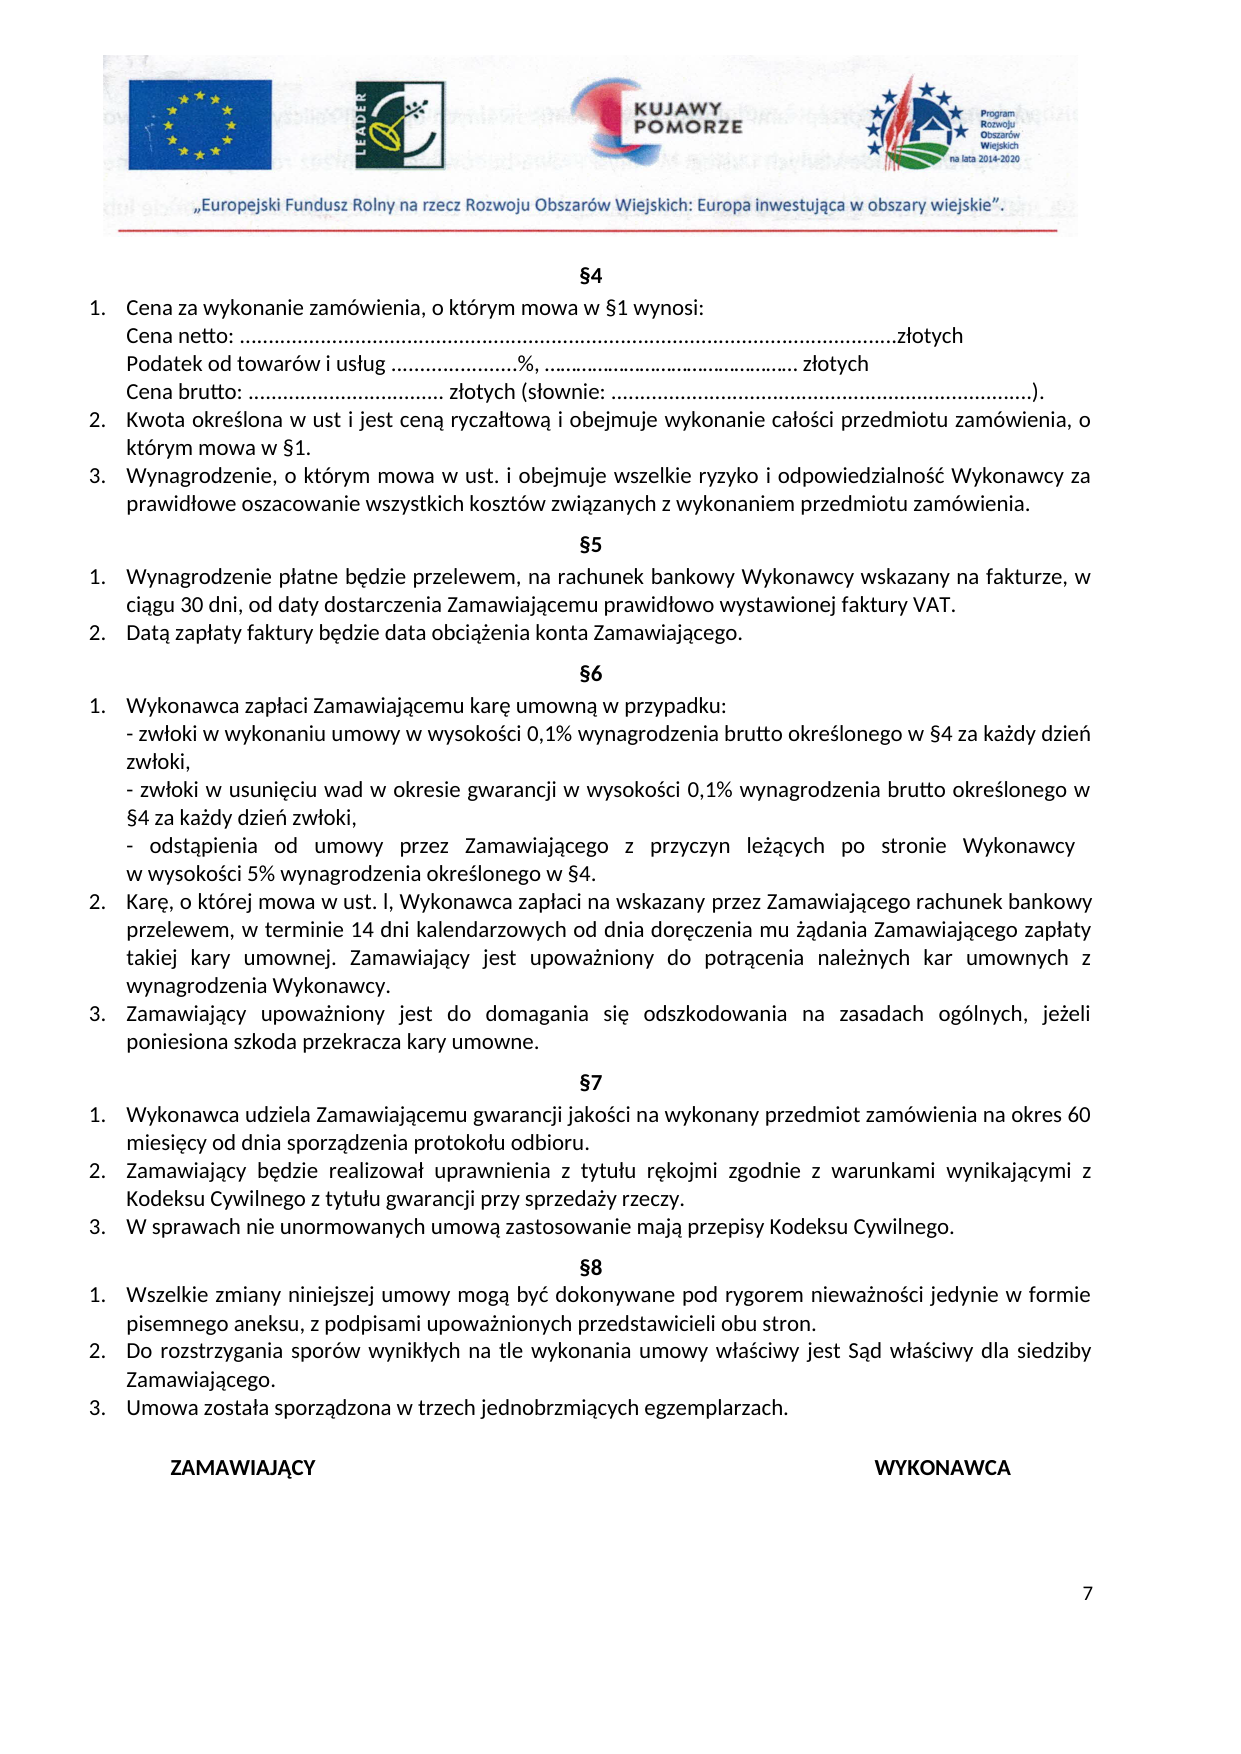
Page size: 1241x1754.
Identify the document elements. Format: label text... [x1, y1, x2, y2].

text - zwłoki w wykonaniu umowy w wysokości 0,1% wynagrodzenia brutto określonego w §4 za każdy dzień zwłoki, [126, 719, 1093, 775]
list Karę, o której mowa w ust. l, Wykonawca zapłaci na wskazany przez Zamawiającego rachunek bankowy przelewem, w terminie 14 dni kalendarzowych od dnia doręczenia mu żądania Zamawiającego zapłaty takiej kary umownej. Zamawiający jest upoważniony do potrącenia należnych kar umownych z wynagrodzenia Wykonawcy. [89, 887, 1093, 999]
text §6 [89, 659, 1093, 687]
list Datą zapłaty faktury będzie data obciążenia konta Zamawiającego. [89, 618, 1093, 646]
list Zamawiający upoważniony jest do domagania się odszkodowania na zasadach ogólnych, jeżeli poniesiona szkoda przekracza kary umowne. [89, 999, 1093, 1055]
text §4 [89, 261, 1093, 289]
text §7 [89, 1068, 1093, 1096]
text - zwłoki w usunięciu wad w okresie gwarancji w wysokości 0,1% wynagrodzenia brutto określonego w §4 za każdy dzień zwłoki, [126, 775, 1093, 831]
list Kwota określona w ust i jest ceną ryczałtową i obejmuje wykonanie całości przedmiotu zamówienia, o którym mowa w §1. [89, 406, 1093, 462]
list Wynagrodzenie płatne będzie przelewem, na rachunek bankowy Wykonawcy wskazany na fakturze, w ciągu 30 dni, od daty dostarczenia Zamawiającemu prawidłowo wystawionej faktury VAT. [89, 562, 1093, 618]
text ZAMAWIAJĄCY WYKONAWCA [89, 1453, 1093, 1481]
text Podatek od towarów i usług ......................%, ………………………………………… złotych [89, 349, 1093, 377]
text §8 [89, 1253, 1093, 1281]
list Wykonawca udziela Zamawiającemu gwarancji jakości na wykonany przedmiot zamówienia na okres 60 miesięcy od dnia sporządzenia protokołu odbioru. [89, 1100, 1093, 1156]
list Umowa została sporządzona w trzech jednobrzmiących egzemplarzach. [89, 1393, 1093, 1421]
text §5 [89, 530, 1093, 558]
text - odstąpienia od umowy przez Zamawiającego z przyczyn leżących po stronie Wykonawcy w wysokości 5% wynagrodzenia określonego w §4. [126, 831, 1093, 887]
list Cena za wykonanie zamówienia, o którym mowa w §1 wynosi: [89, 293, 1093, 321]
list W sprawach nie unormowanych umową zastosowanie mają przepisy Kodeksu Cywilnego. [89, 1212, 1093, 1240]
text Cena brutto: .................................. złotych (słownie: .........................................................................). [89, 377, 1093, 406]
list Zamawiający będzie realizował uprawnienia z tytułu rękojmi zgodnie z warunkami wynikającymi z Kodeksu Cywilnego z tytułu gwarancji przy sprzedaży rzeczy. [89, 1156, 1093, 1212]
list Wszelkie zmiany niniejszej umowy mogą być dokonywane pod rygorem nieważności jedynie w formie pisemnego aneksu, z podpisami upoważnionych przedstawicieli obu stron. [89, 1281, 1093, 1337]
text Cena netto: ..................................................................................................................złotych [89, 321, 1093, 349]
list Do rozstrzygania sporów wynikłych na tle wykonania umowy właściwy jest Sąd właściwy dla siedziby Zamawiającego. [89, 1337, 1093, 1393]
list Wykonawca zapłaci Zamawiającemu karę umowną w przypadku: [89, 691, 1093, 719]
list Wynagrodzenie, o którym mowa w ust. i obejmuje wszelkie ryzyko i odpowiedzialność Wykonawcy za prawidłowe oszacowanie wszystkich kosztów związanych z wykonaniem przedmiotu zamówienia. [89, 462, 1093, 518]
